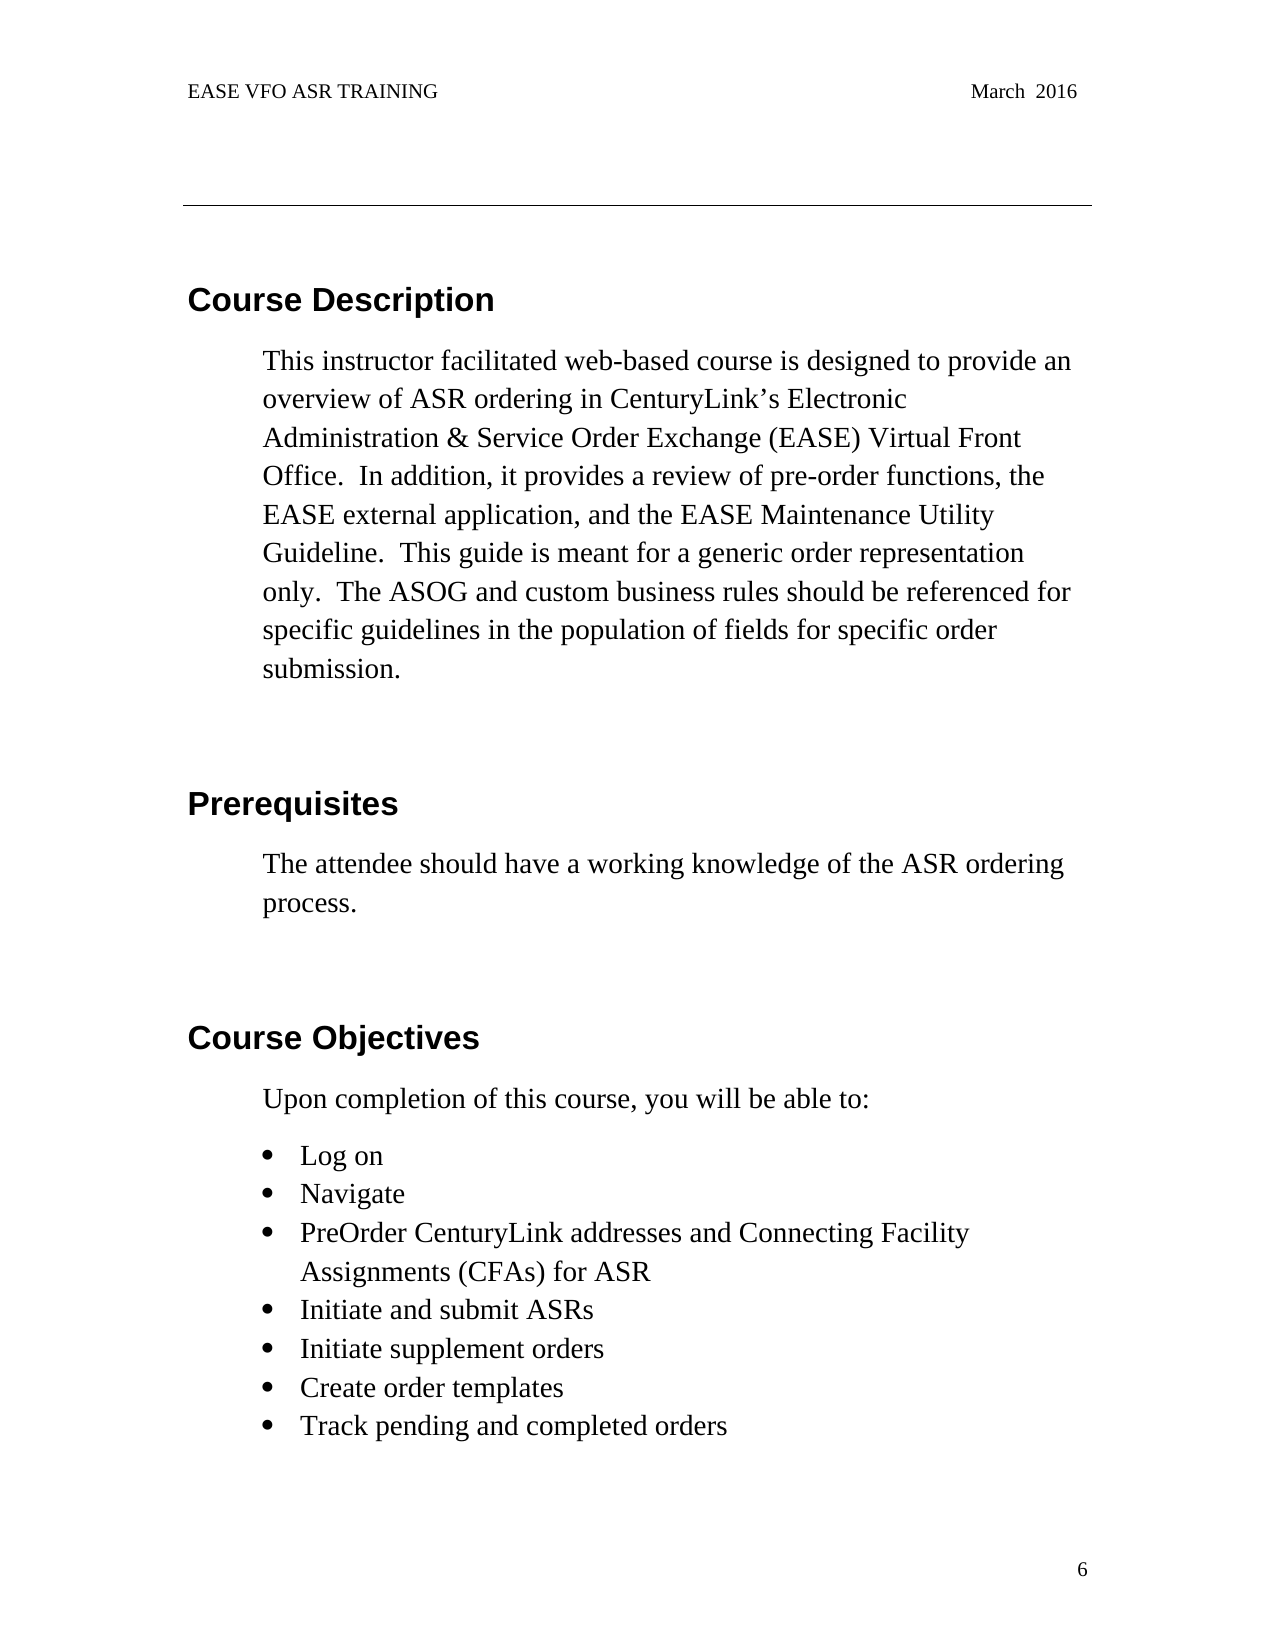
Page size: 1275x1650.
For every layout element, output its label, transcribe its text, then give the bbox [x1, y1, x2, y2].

list Create order templates [262, 1370, 1087, 1403]
subtitle Course Description [187, 280, 1087, 318]
subtitle Prerequisites [187, 784, 1087, 822]
list Initiate supplement orders [262, 1331, 1087, 1365]
list Navigate [262, 1177, 1087, 1210]
list Track pending and completed orders [262, 1408, 1087, 1442]
text Upon completion of this course, you will be able to: [262, 1081, 1087, 1114]
list PreOrder CenturyLink addresses and Connecting Facility Assignments (CFAs) for ASR [262, 1215, 1087, 1287]
text This instructor facilitated web-based course is designed to provide an overview of ASR ordering in CenturyLink’s Electronic Administration & Service Order Exchange (EASE) Virtual Front Office. In addition, it provides a review of pre-order functions, the EASE external application, and the EASE Maintenance Utility Guideline. This guide is meant for a generic order representation only. The ASOG and custom business rules should be referenced for specific guidelines in the population of fields for specific order submission. [262, 343, 1087, 684]
text The attendee should have a working knowledge of the ASR ordering process. [262, 847, 1087, 919]
list Initiate and submit ASRs [262, 1292, 1087, 1326]
subtitle Course Objectives [187, 1018, 1087, 1056]
list Log on [262, 1138, 1087, 1172]
